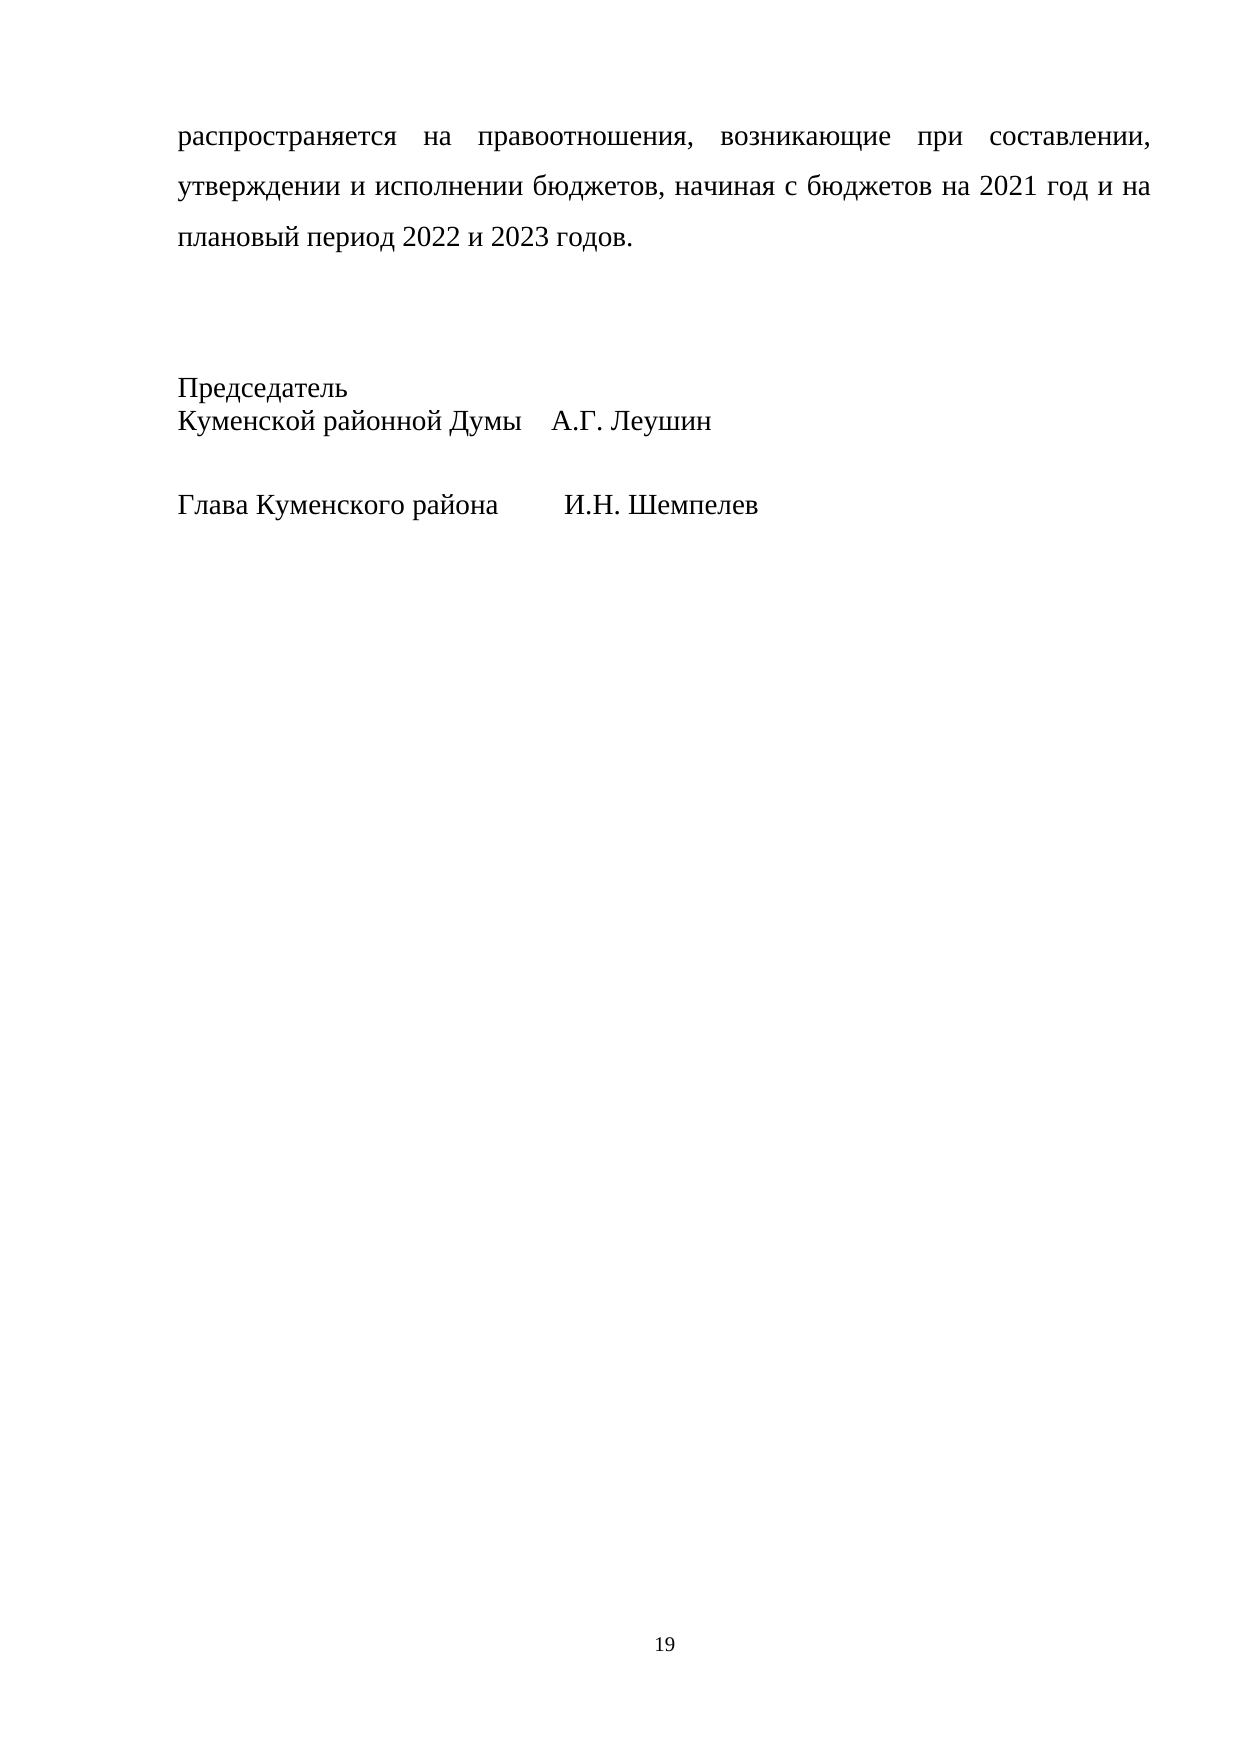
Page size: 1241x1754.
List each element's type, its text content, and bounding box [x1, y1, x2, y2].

text Председатель [177, 370, 1152, 403]
text Глава Куменского района И.Н. Шемпелев [177, 487, 1152, 521]
text Куменской районной Думы А.Г. Леушин [177, 403, 1152, 437]
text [177, 118, 1152, 252]
